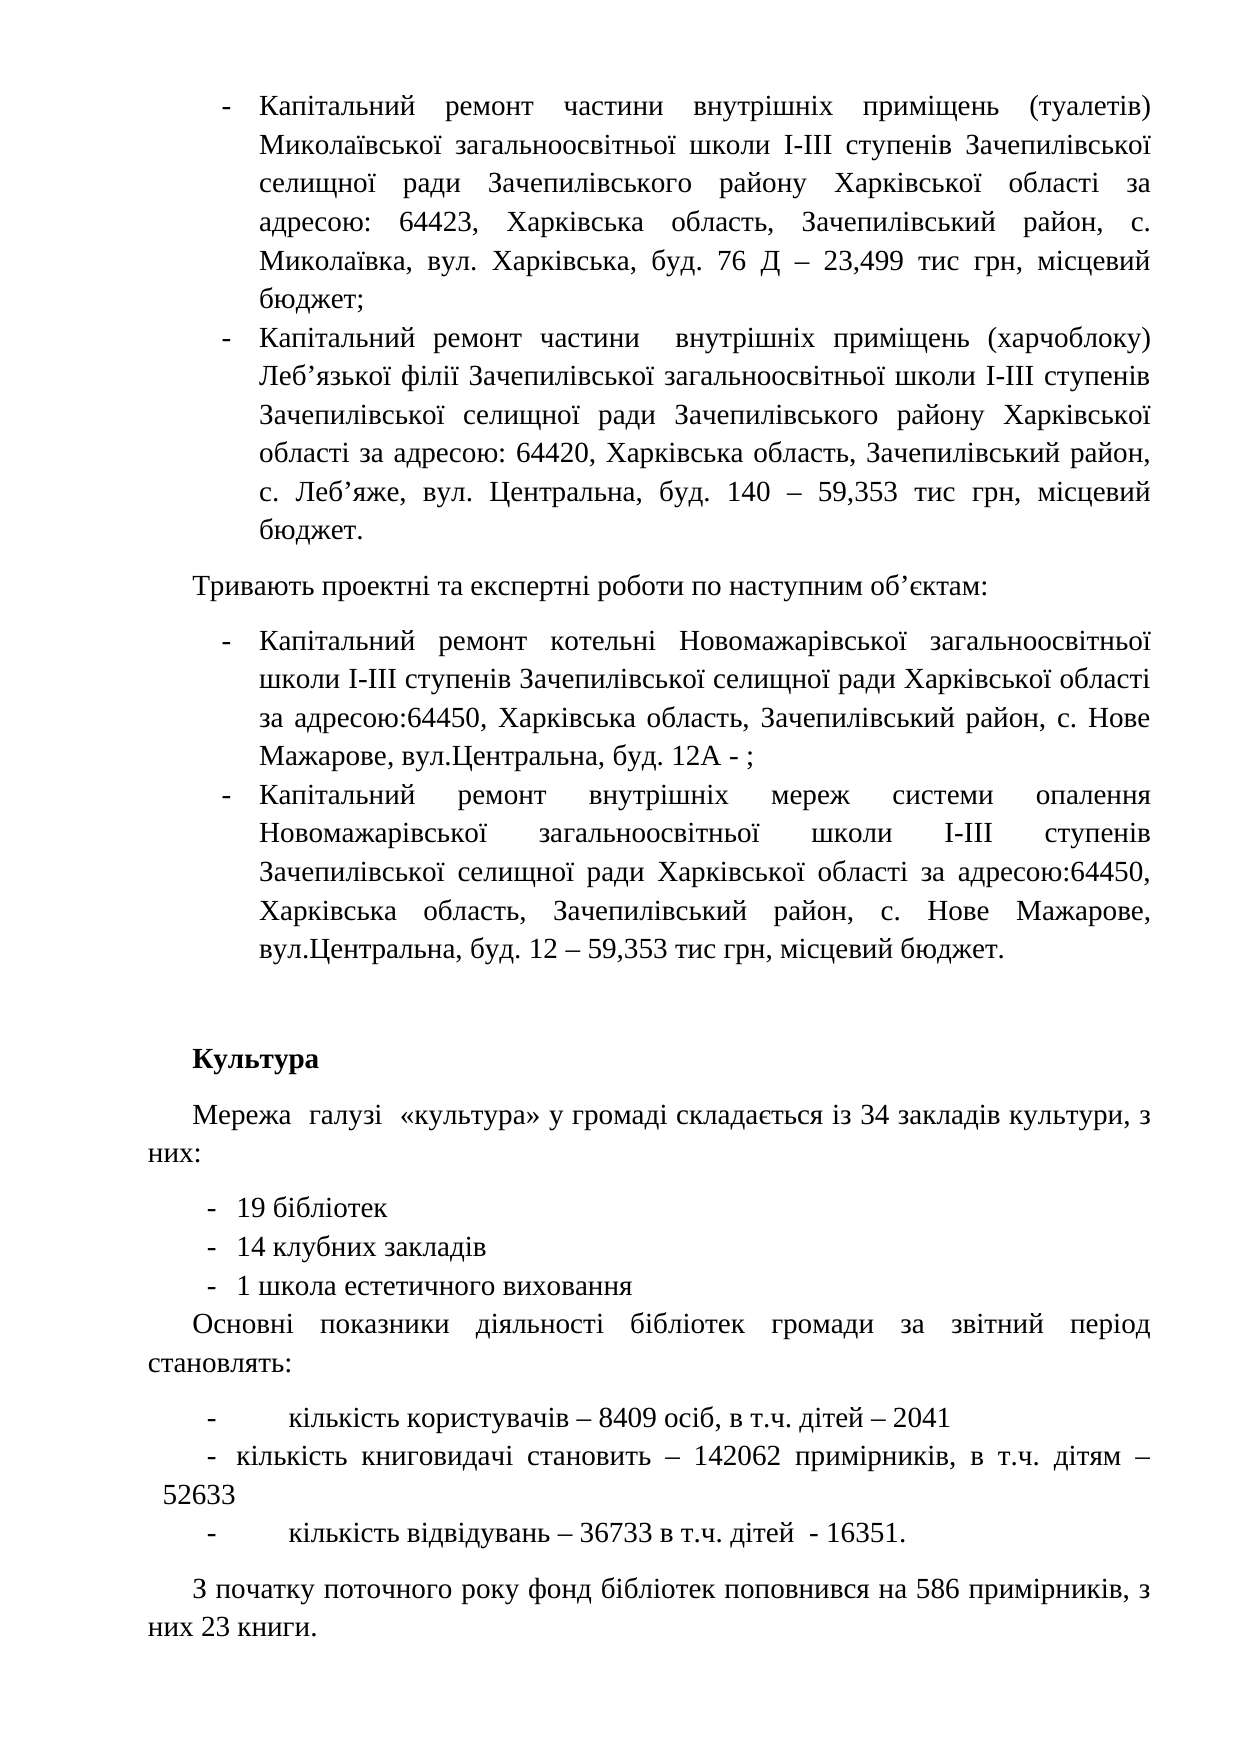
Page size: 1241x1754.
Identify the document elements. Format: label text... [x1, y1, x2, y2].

list 14 клубних закладів [207, 1229, 1152, 1263]
list кількість відвідувань – 36733 в т.ч. дітей - 16351. [148, 1516, 1152, 1549]
list кількість книговидачі становить – 142062 примірників, в т.ч. дітям – 52633 [162, 1438, 1152, 1511]
list 1 школа естетичного виховання [207, 1268, 1152, 1301]
list Капітальний ремонт частини внутрішніх приміщень (харчоблоку) Леб’язької філії Зачепилівської загальноосвітньої школи І-ІІІ ступенів Зачепилівської селищної ради Зачепилівського району Харківської області за адресою: 64420, Харківська область, Зачепилівський район, с. Леб’яже, вул. Центральна, буд. 140 – 59,353 тис грн, місцевий бюджет. [221, 320, 1152, 546]
text З початку поточного року фонд бібліотек поповнився на 586 примірників, з них 23 книги. [148, 1571, 1152, 1643]
text Тривають проектні та експертні роботи по наступним об’єктам: [148, 568, 1152, 601]
text Мережа галузі «культура» у громаді складається із 34 закладів культури, з них: [148, 1097, 1152, 1169]
list Капітальний ремонт котельні Новомажарівської загальноосвітньої школи І-ІІІ ступенів Зачепилівської селищної ради Харківської області за адресою:64450, Харківська область, Зачепилівський район, с. Нове Мажарове, вул.Центральна, буд. 12А - ; [221, 623, 1152, 772]
text Культура [148, 1042, 1152, 1075]
list 19 бібліотек [207, 1191, 1152, 1224]
list кількість користувачів – 8409 осіб, в т.ч. дітей – 2041 [148, 1400, 1152, 1433]
text Основні показники діяльності бібліотек громади за звітний період становлять: [148, 1306, 1152, 1378]
list Капітальний ремонт внутрішніх мереж системи опалення Новомажарівської загальноосвітньої школи І-ІІІ ступенів Зачепилівської селищної ради Харківської області за адресою:64450, Харківська область, Зачепилівський район, с. Нове Мажарове, вул.Центральна, буд. 12 – 59,353 тис грн, місцевий бюджет. [221, 777, 1152, 965]
list Капітальний ремонт частини внутрішніх приміщень (туалетів) Миколаївської загальноосвітньої школи І-ІІІ ступенів Зачепилівської селищної ради Зачепилівського району Харківської області за адресою: 64423, Харківська область, Зачепилівський район, с. Миколаївка, вул. Харківська, буд. 76 Д – 23,499 тис грн, місцевий бюджет; [221, 88, 1152, 315]
